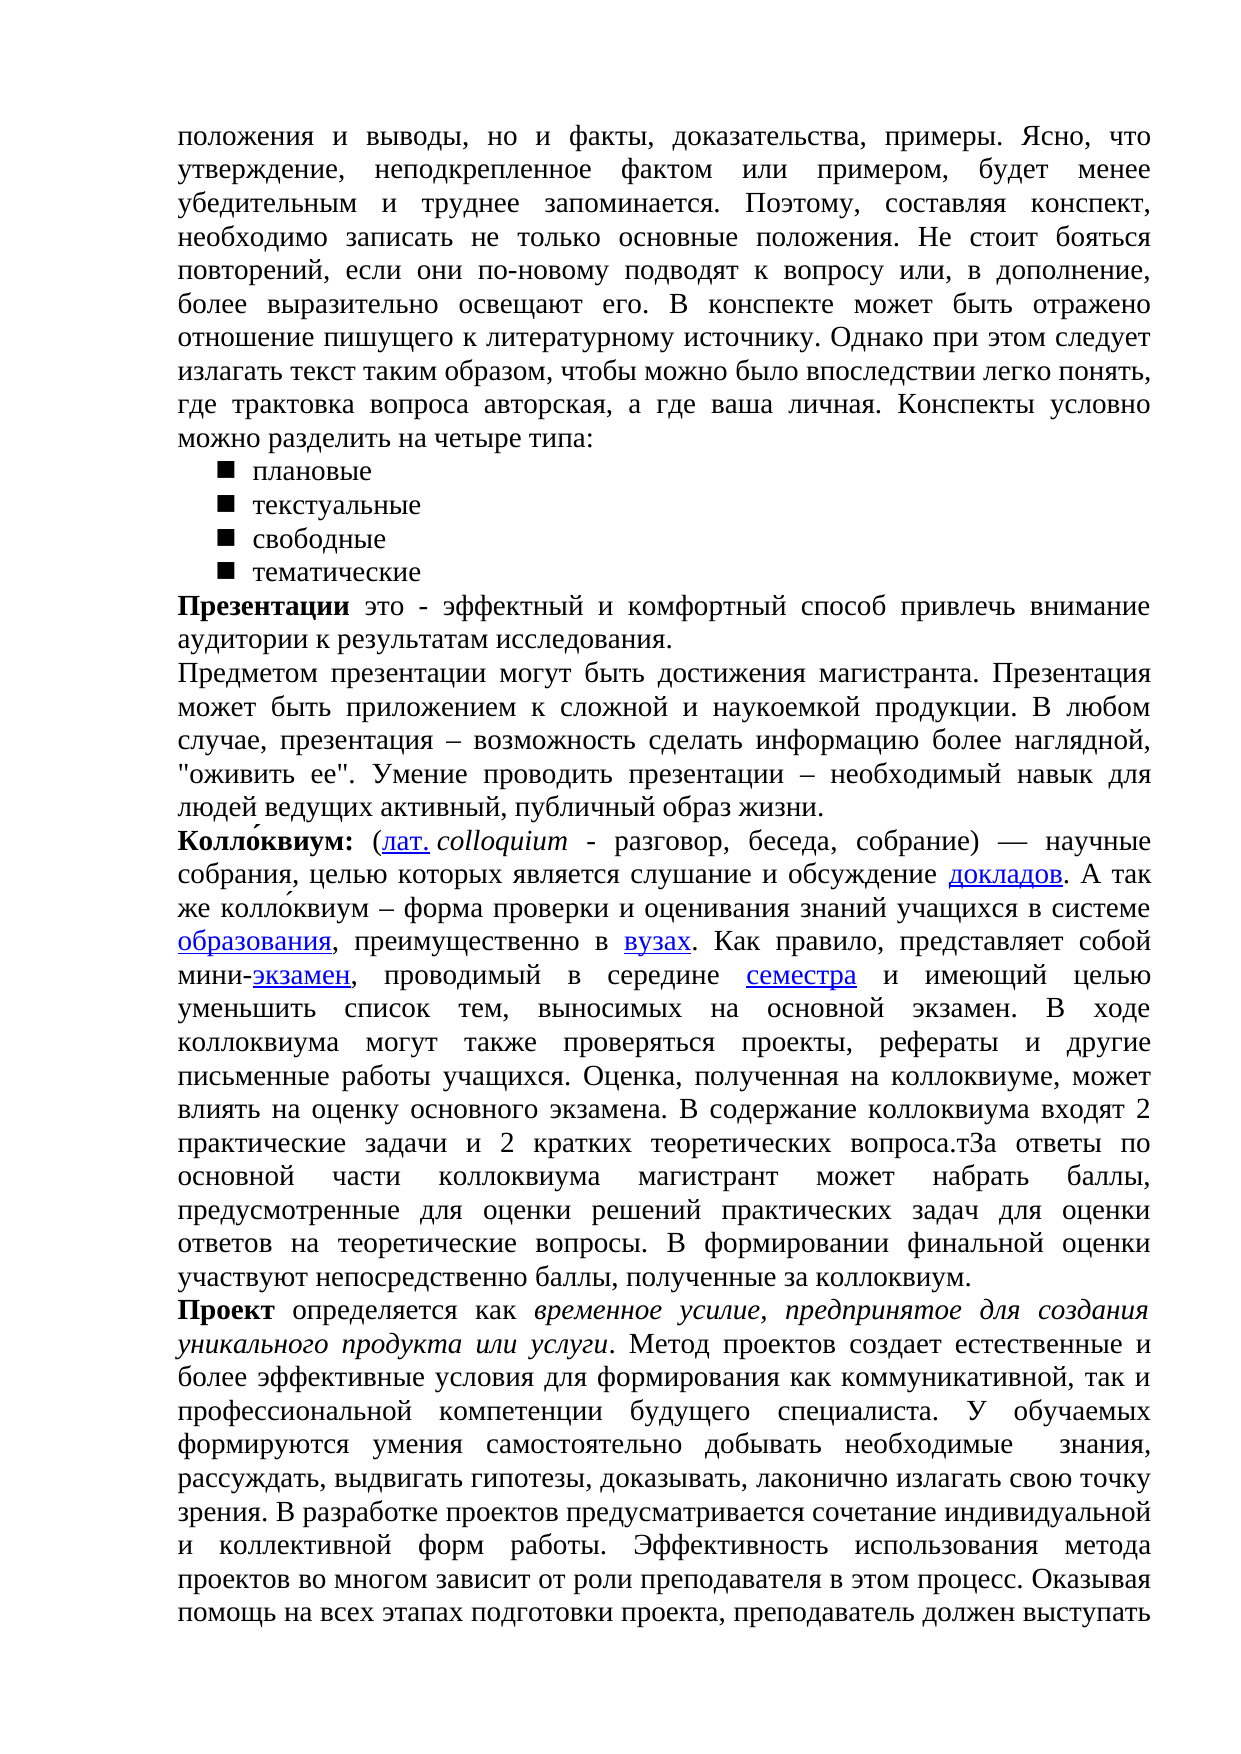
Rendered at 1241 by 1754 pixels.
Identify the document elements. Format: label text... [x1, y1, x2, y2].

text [177, 1292, 1152, 1628]
list текстуальные [215, 487, 1152, 521]
list свободные [215, 521, 1152, 554]
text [177, 118, 1152, 453]
text Предметом презентации могут быть достижения магистранта. Презентация может быть приложением к сложной и наукоемкой продукции. В любом случае, презентация – возможность сделать информацию более наглядной, "оживить ее". Умение проводить презентации – необходимый навык для людей ведущих активный, публичный образ жизни. [177, 655, 1152, 823]
list плановые [215, 453, 1152, 487]
text Колло́квиум: (лат. colloquium - разговор, беседа, собрание) — научные собрания, целью которых является слушание и обсуждение докладов. А так же колло́квиум – форма проверки и оценивания знаний учащихся в системе образования, преимущественно в вузах. Как правило, представляет собой мини-экзамен, проводимый в середине семестра и имеющий целью уменьшить список тем, выносимых на основной экзамен. В ходе коллоквиума могут также проверяться проекты, рефераты и другие письменные работы учащихся. Оценка, полученная на коллоквиуме, может влиять на оценку основного экзамена. В содержание коллоквиума входят 2 практические задачи и 2 кратких теоретических вопроса.тЗа ответы по основной части коллоквиума магистрант может набрать баллы, предусмотренные для оценки решений практических задач для оценки ответов на теоретические вопросы. В формировании финальной оценки участвуют непосредственно баллы, полученные за коллоквиум. [177, 823, 1152, 1292]
text Презентации это - эффектный и комфортный способ привлечь внимание аудитории к результатам исследования. [177, 588, 1152, 655]
list тематические [215, 554, 1152, 588]
